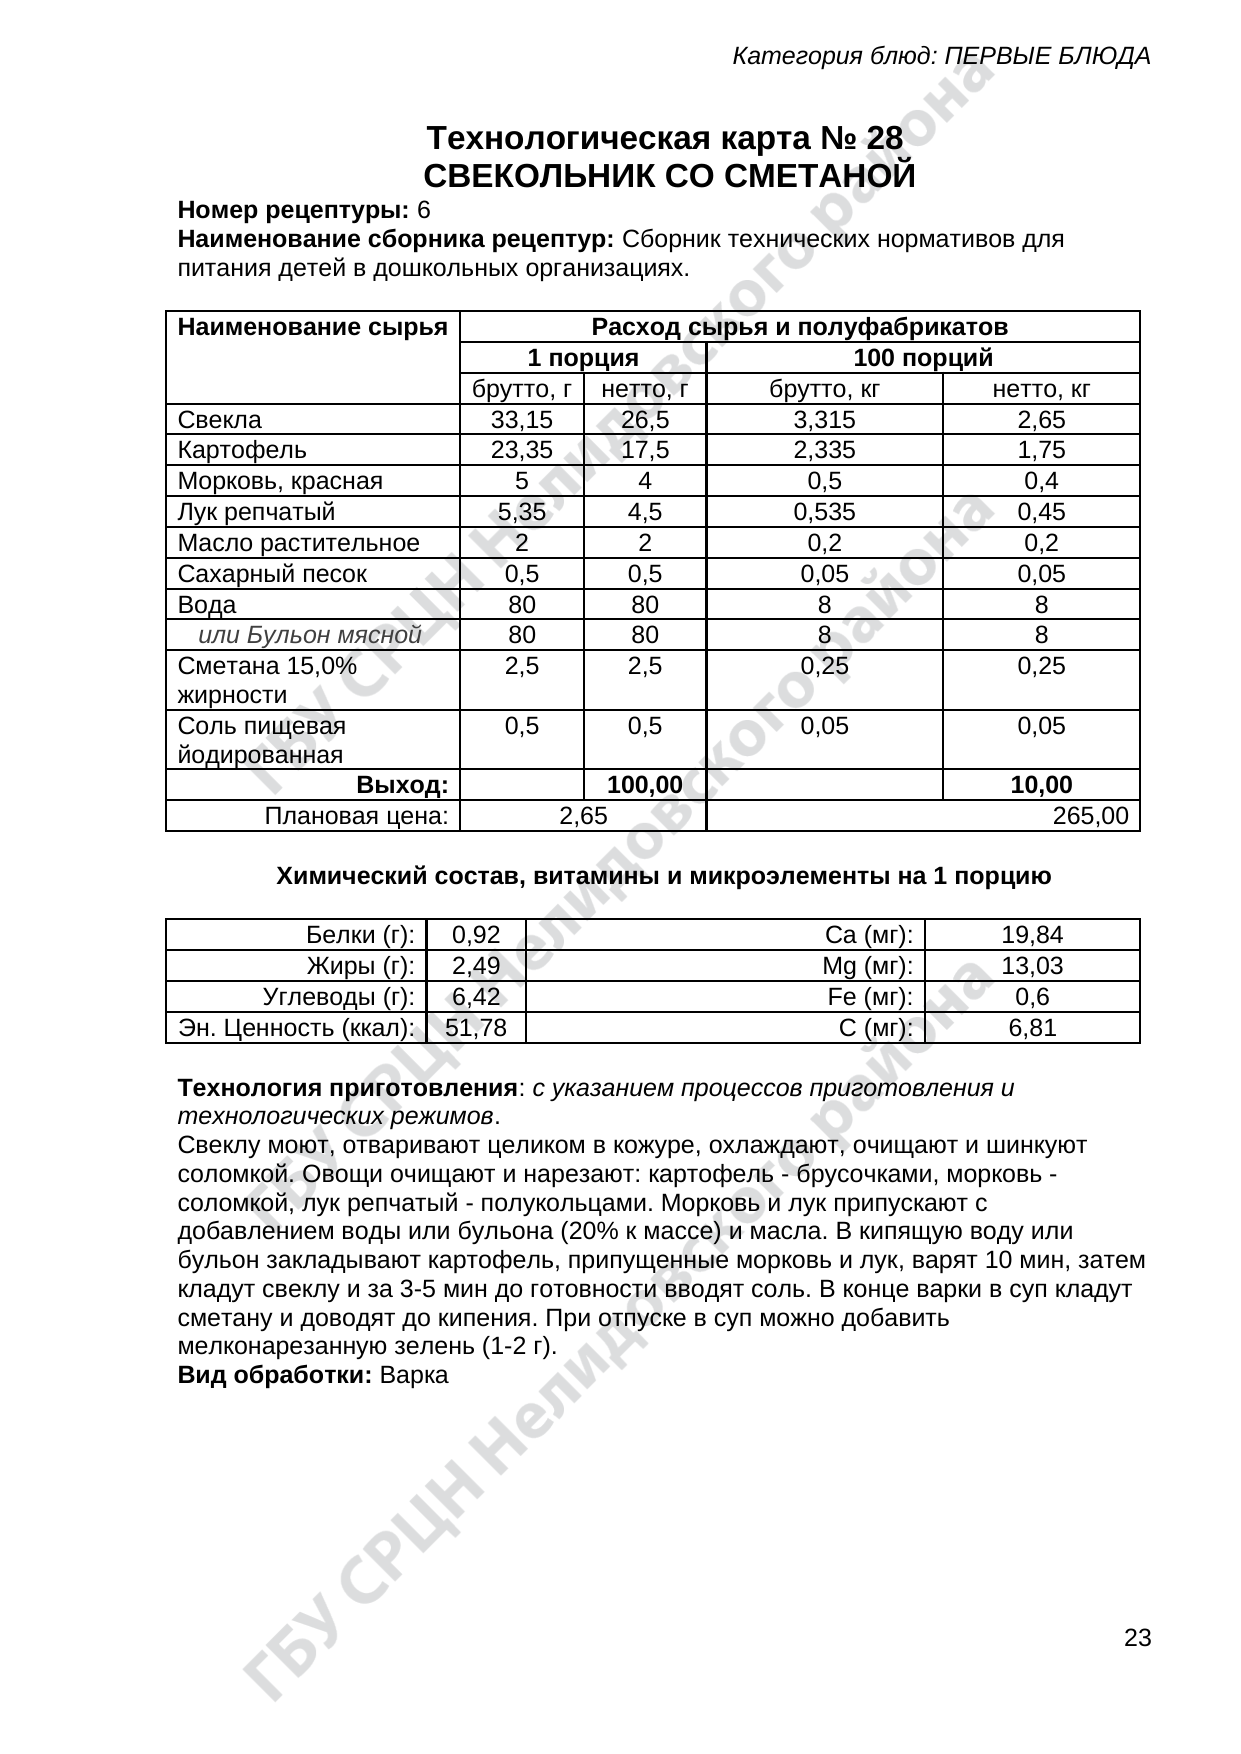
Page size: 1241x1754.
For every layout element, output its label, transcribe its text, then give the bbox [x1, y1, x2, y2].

table_cell 0,5 [461, 711, 583, 768]
table_cell C (мг): [527, 1013, 924, 1042]
table_cell 0,5 [461, 559, 583, 587]
table_cell 265,00 [708, 801, 1139, 830]
table_cell Mg (мг): [527, 951, 924, 980]
table_cell 1 порция [461, 343, 705, 372]
table_cell Сметана 15,0% жирности [167, 651, 459, 709]
table_cell 51,78 [428, 1013, 525, 1042]
table_cell 0,5 [585, 711, 705, 768]
table_cell 2,5 [461, 651, 583, 709]
table_cell Плановая цена: [167, 801, 459, 830]
table_cell 13,03 [926, 951, 1139, 980]
table_cell 8 [944, 620, 1139, 649]
table_cell 26,5 [585, 405, 705, 433]
table_cell 2,65 [944, 405, 1139, 433]
table_cell брутто, кг [708, 374, 942, 402]
table_cell 0,05 [944, 711, 1139, 768]
table_cell Жиры (г): [167, 951, 425, 980]
table_cell 0,5 [708, 466, 942, 495]
table_cell 5,35 [461, 497, 583, 526]
table_cell 4,5 [585, 497, 705, 526]
table_cell 80 [585, 620, 705, 649]
text Наименование сборника рецептур: Сборник технических нормативов для питания детей в дошкольных организациях. [177, 224, 1152, 281]
table_cell [708, 770, 942, 799]
table_cell 17,5 [585, 435, 705, 464]
table_header Белки (г): [167, 920, 425, 949]
table_cell Эн. Ценность (ккал): [167, 1013, 425, 1042]
table_cell 0,535 [708, 497, 942, 526]
table_cell 2,5 [585, 651, 705, 709]
picture [0, 0, 1241, 1754]
table_cell 2,65 [461, 801, 705, 830]
table_cell 0,25 [708, 651, 942, 709]
table_cell 3,315 [708, 405, 942, 433]
table_cell 0,2 [944, 528, 1139, 557]
table_cell 6,81 [926, 1013, 1139, 1042]
table_cell 80 [585, 590, 705, 618]
table_cell Соль пищевая йодированная [167, 711, 459, 768]
text Технология приготовления: с указанием процессов приготовления и технологических режимов. [177, 1072, 1152, 1130]
table_cell Углеводы (г): [167, 982, 425, 1011]
table_header Ca (мг): [527, 920, 924, 949]
table_cell 8 [708, 620, 942, 649]
table_cell 100 порций [708, 343, 1139, 372]
table_cell нетто, г [585, 374, 705, 402]
table_cell 2,49 [428, 951, 525, 980]
subtitle Технологическая карта № 28 СВЕКОЛЬНИК СО СМЕТАНОЙ [179, 118, 1152, 195]
table_cell 0,25 [944, 651, 1139, 709]
table_cell 2 [585, 528, 705, 557]
table_cell нетто, кг [944, 374, 1139, 402]
text Химический состав, витамины и микроэлементы на 1 порцию [177, 861, 1152, 889]
table_cell 0,45 [944, 497, 1139, 526]
table_cell 0,6 [926, 982, 1139, 1011]
table_header Расход сырья и полуфабрикатов [461, 312, 1139, 341]
table_cell 33,15 [461, 405, 583, 433]
table_cell 2 [461, 528, 583, 557]
table_cell Лук репчатый [167, 497, 459, 526]
table_header 0,92 [428, 920, 525, 949]
table_cell Картофель [167, 435, 459, 464]
table_cell 8 [944, 590, 1139, 618]
table_cell 1,75 [944, 435, 1139, 464]
table_header Наименование сырья [167, 312, 459, 402]
table_cell 0,5 [585, 559, 705, 587]
table_cell 5 [461, 466, 583, 495]
table_cell [461, 770, 583, 799]
table_cell 80 [461, 620, 583, 649]
table_cell 8 [708, 590, 942, 618]
table_cell 100,00 [585, 770, 705, 799]
table_cell 10,00 [944, 770, 1139, 799]
table_cell 0,05 [708, 559, 942, 587]
text Номер рецептуры: 6 [177, 195, 1152, 224]
table_cell Fe (мг): [527, 982, 924, 1011]
table_cell Масло растительное [167, 528, 459, 557]
table_cell брутто, г [461, 374, 583, 402]
table_cell 0,2 [708, 528, 942, 557]
table_cell 6,42 [428, 982, 525, 1011]
table_cell или Бульон мясной [167, 620, 459, 649]
table_header 19,84 [926, 920, 1139, 949]
table_cell Свекла [167, 405, 459, 433]
text Свеклу моют, отваривают целиком в кожуре, охлаждают, очищают и шинкуют соломкой. Овощи очищают и нарезают: картофель - брусочками, морковь - соломкой, лук репчатый - полукольцами. Морковь и лук припускают с добавлением воды или бульона (20% к массе) и масла. В кипящую воду или бульон закладывают картофель, припущенные морковь и лук, варят 10 мин, затем кладут свеклу и за 3-5 мин до готовности вводят соль. В конце варки в суп кладут сметану и доводят до кипения. При отпуске в суп можно добавить мелконарезанную зелень (1-2 г). [177, 1130, 1152, 1360]
table_cell Морковь, красная [167, 466, 459, 495]
table_cell 23,35 [461, 435, 583, 464]
text Вид обработки: Варка [177, 1360, 1152, 1389]
table_cell Сахарный песок [167, 559, 459, 587]
table_cell 2,335 [708, 435, 942, 464]
table_cell 0,05 [708, 711, 942, 768]
table_cell 0,05 [944, 559, 1139, 587]
table_cell Вода [167, 590, 459, 618]
table_cell 4 [585, 466, 705, 495]
table_cell 80 [461, 590, 583, 618]
table_cell Выход: [167, 770, 459, 799]
table_cell 0,4 [944, 466, 1139, 495]
